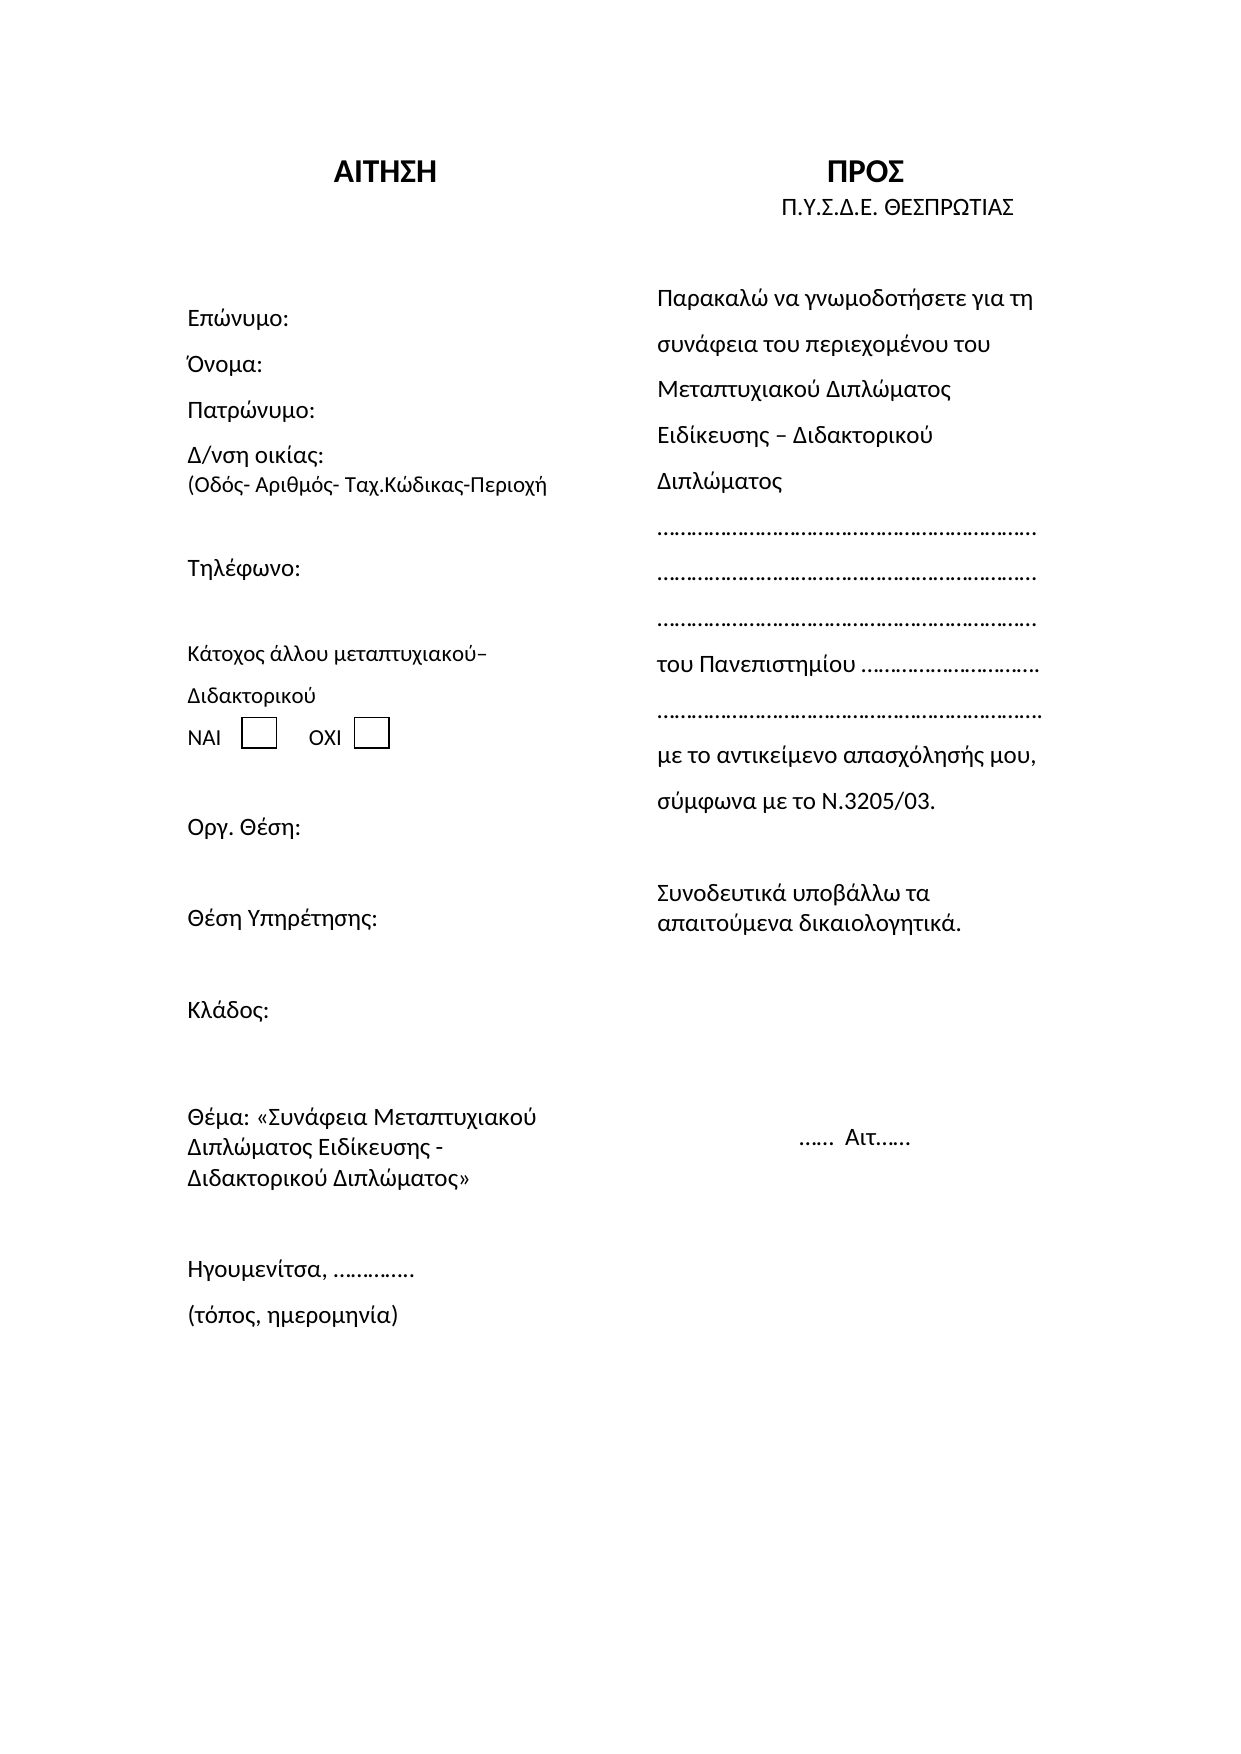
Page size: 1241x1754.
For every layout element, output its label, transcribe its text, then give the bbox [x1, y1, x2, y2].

text Ηγουμενίτσα, ………….. [187, 1253, 583, 1284]
text Παρακαλώ να γνωμοδοτήσετε για τη συνάφεια του περιεχομένου του Μεταπτυχιακού Διπλώματος Ειδίκευσης – Διδακτορικού Διπλώματος ……………………………………………………………………………………………………………………………………………………………………………… [657, 282, 1053, 633]
text Θέμα: «Συνάφεια Μεταπτυχιακού Διπλώματος Ειδίκευσης -Διδακτορικού Διπλώματος» [187, 1101, 583, 1192]
text με το αντικείμενο απασχόλησής μου, σύμφωνα με το Ν.3205/03. [657, 739, 1053, 816]
text ΝΑΙ ΟΧΙ [187, 723, 583, 751]
text Θέση Υπηρέτησης: [187, 902, 583, 933]
text του Πανεπιστημίου …………………………. [657, 648, 1053, 678]
text Συνοδευτικά υποβάλλω τα απαιτούμενα δικαιολογητικά. [657, 877, 1053, 938]
text Κλάδος: [187, 994, 583, 1024]
text Τηλέφωνο: [187, 552, 583, 582]
text Π.Υ.Σ.Δ.Ε. ΘΕΣΠΡΩΤΙΑΣ [657, 191, 1053, 221]
text (Οδός- Αριθμός- Ταχ.Κώδικας-Περιοχή [187, 470, 583, 498]
text …… Αιτ…… [657, 1121, 1053, 1151]
text Κάτοχος άλλου μεταπτυχιακού– Διδακτορικού [187, 639, 583, 709]
text (τόπος, ημερομηνία) ΠΡΟΣ [187, 1299, 583, 1329]
text Πατρώνυμο: [187, 394, 583, 424]
text Οργ. Θέση: [187, 811, 583, 842]
subtitle ΑΙΤΗΣΗ [187, 150, 583, 191]
text Όνομα: [187, 348, 583, 379]
text Δ/νση οικίας: [187, 440, 583, 470]
text …………………………………………………………. [657, 694, 1053, 724]
text Επώνυμο: [187, 302, 583, 333]
